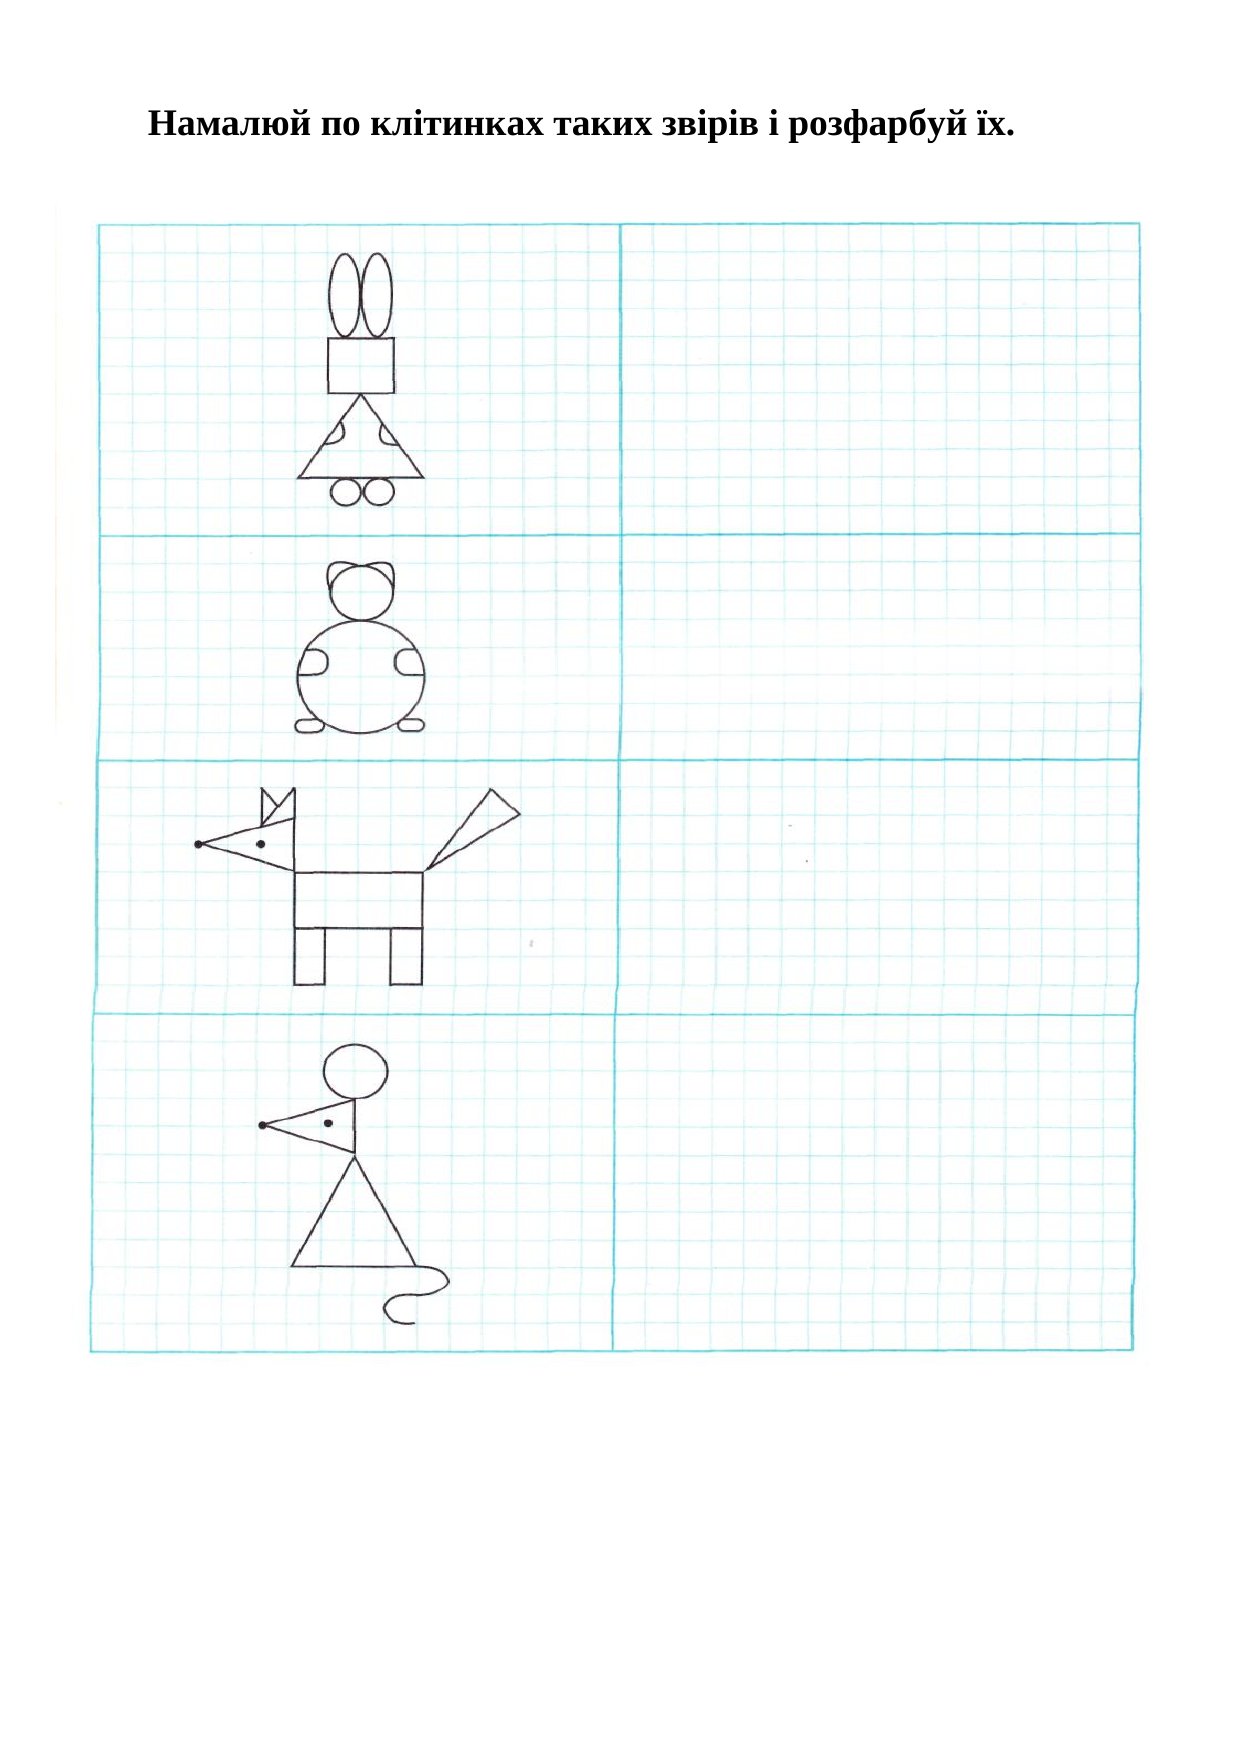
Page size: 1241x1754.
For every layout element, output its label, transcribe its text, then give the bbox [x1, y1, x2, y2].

text Намалюй по клітинках таких звірів і розфарбуй їх. [148, 100, 1152, 143]
picture [55, 205, 1165, 1369]
